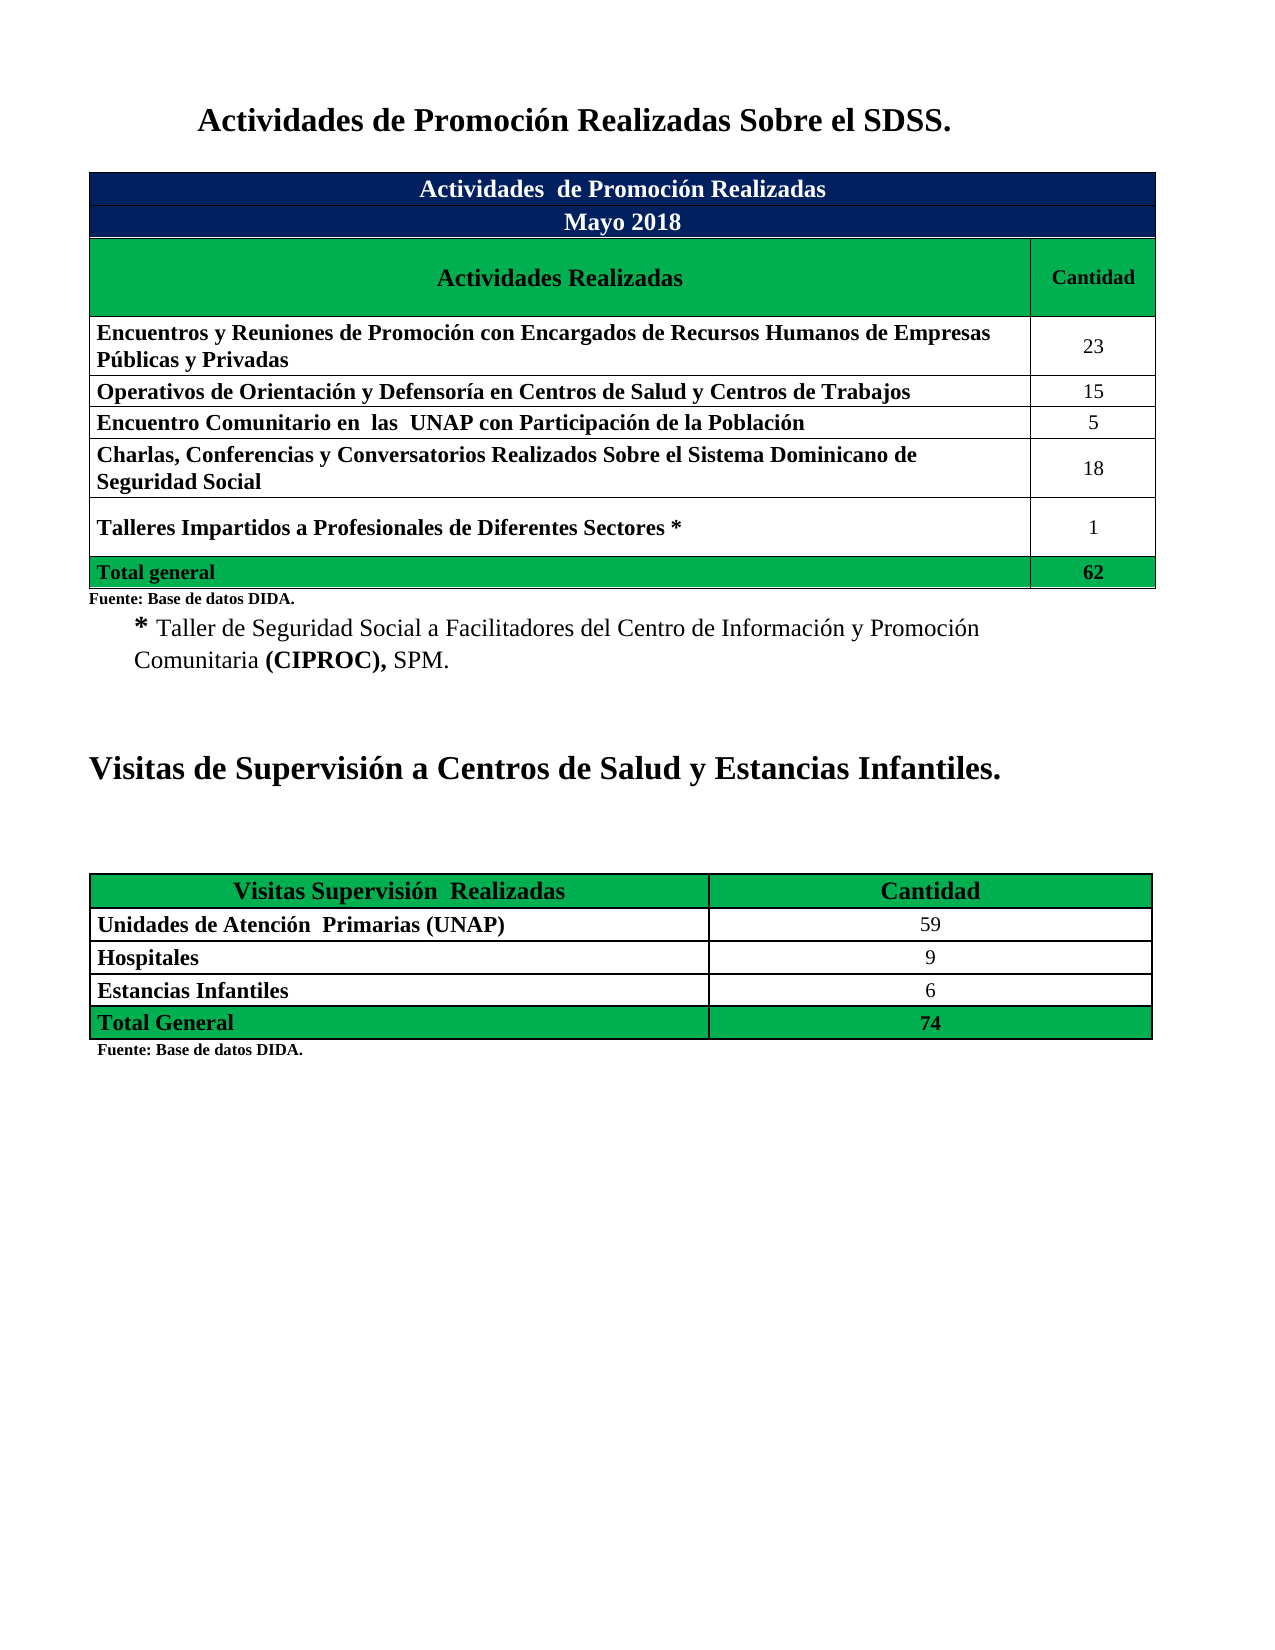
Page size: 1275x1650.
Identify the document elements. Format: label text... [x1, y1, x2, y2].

table_header Cantidad [710, 875, 1151, 907]
table_cell 62 [1031, 557, 1155, 587]
table_cell Actividades Realizadas [90, 239, 1030, 316]
table_header Visitas Supervisión Realizadas [91, 875, 708, 907]
table_header Actividades de Promoción Realizadas [90, 173, 1155, 205]
table_cell Charlas, Conferencias y Conversatorios Realizados Sobre el Sistema Dominicano de Seguridad Social [90, 439, 1030, 497]
table_cell 6 [710, 975, 1151, 1005]
table_cell Encuentros y Reuniones de Promoción con Encargados de Recursos Humanos de Empresas Públicas y Privadas [90, 317, 1030, 375]
table_cell Encuentro Comunitario en las UNAP con Participación de la Población [90, 407, 1030, 437]
table_cell 18 [1031, 439, 1155, 497]
table_cell 5 [1031, 407, 1155, 437]
text Fuente: Base de datos DIDA. [89, 1040, 1098, 1059]
table_cell Cantidad [1031, 239, 1155, 316]
table_cell 23 [1031, 317, 1155, 375]
table_cell 15 [1031, 376, 1155, 406]
table_cell Estancias Infantiles [91, 975, 708, 1005]
table_cell 1 [1031, 498, 1155, 556]
text Visitas de Supervisión a Centros de Salud y Estancias Infantiles. [89, 748, 1098, 787]
table_cell Operativos de Orientación y Defensoría en Centros de Salud y Centros de Trabajos [90, 376, 1030, 406]
table_cell 59 [710, 909, 1151, 939]
text Fuente: Base de datos DIDA. [89, 589, 1098, 608]
table_cell Total general [90, 557, 1030, 587]
list * Taller de Seguridad Social a Facilitadores del Centro de Información y Promoción Comunitaria (CIPROC), SPM. [134, 609, 1098, 674]
table_cell 9 [710, 942, 1151, 972]
text Actividades de Promoción Realizadas Sobre el SDSS. [89, 100, 1098, 139]
table_cell Unidades de Atención Primarias (UNAP) [91, 909, 708, 939]
table_cell Talleres Impartidos a Profesionales de Diferentes Sectores * [90, 498, 1030, 556]
table_cell Hospitales [91, 942, 708, 972]
table_cell Mayo 2018 [90, 206, 1155, 237]
table_cell 74 [710, 1007, 1151, 1038]
table_cell Total General [91, 1007, 708, 1038]
